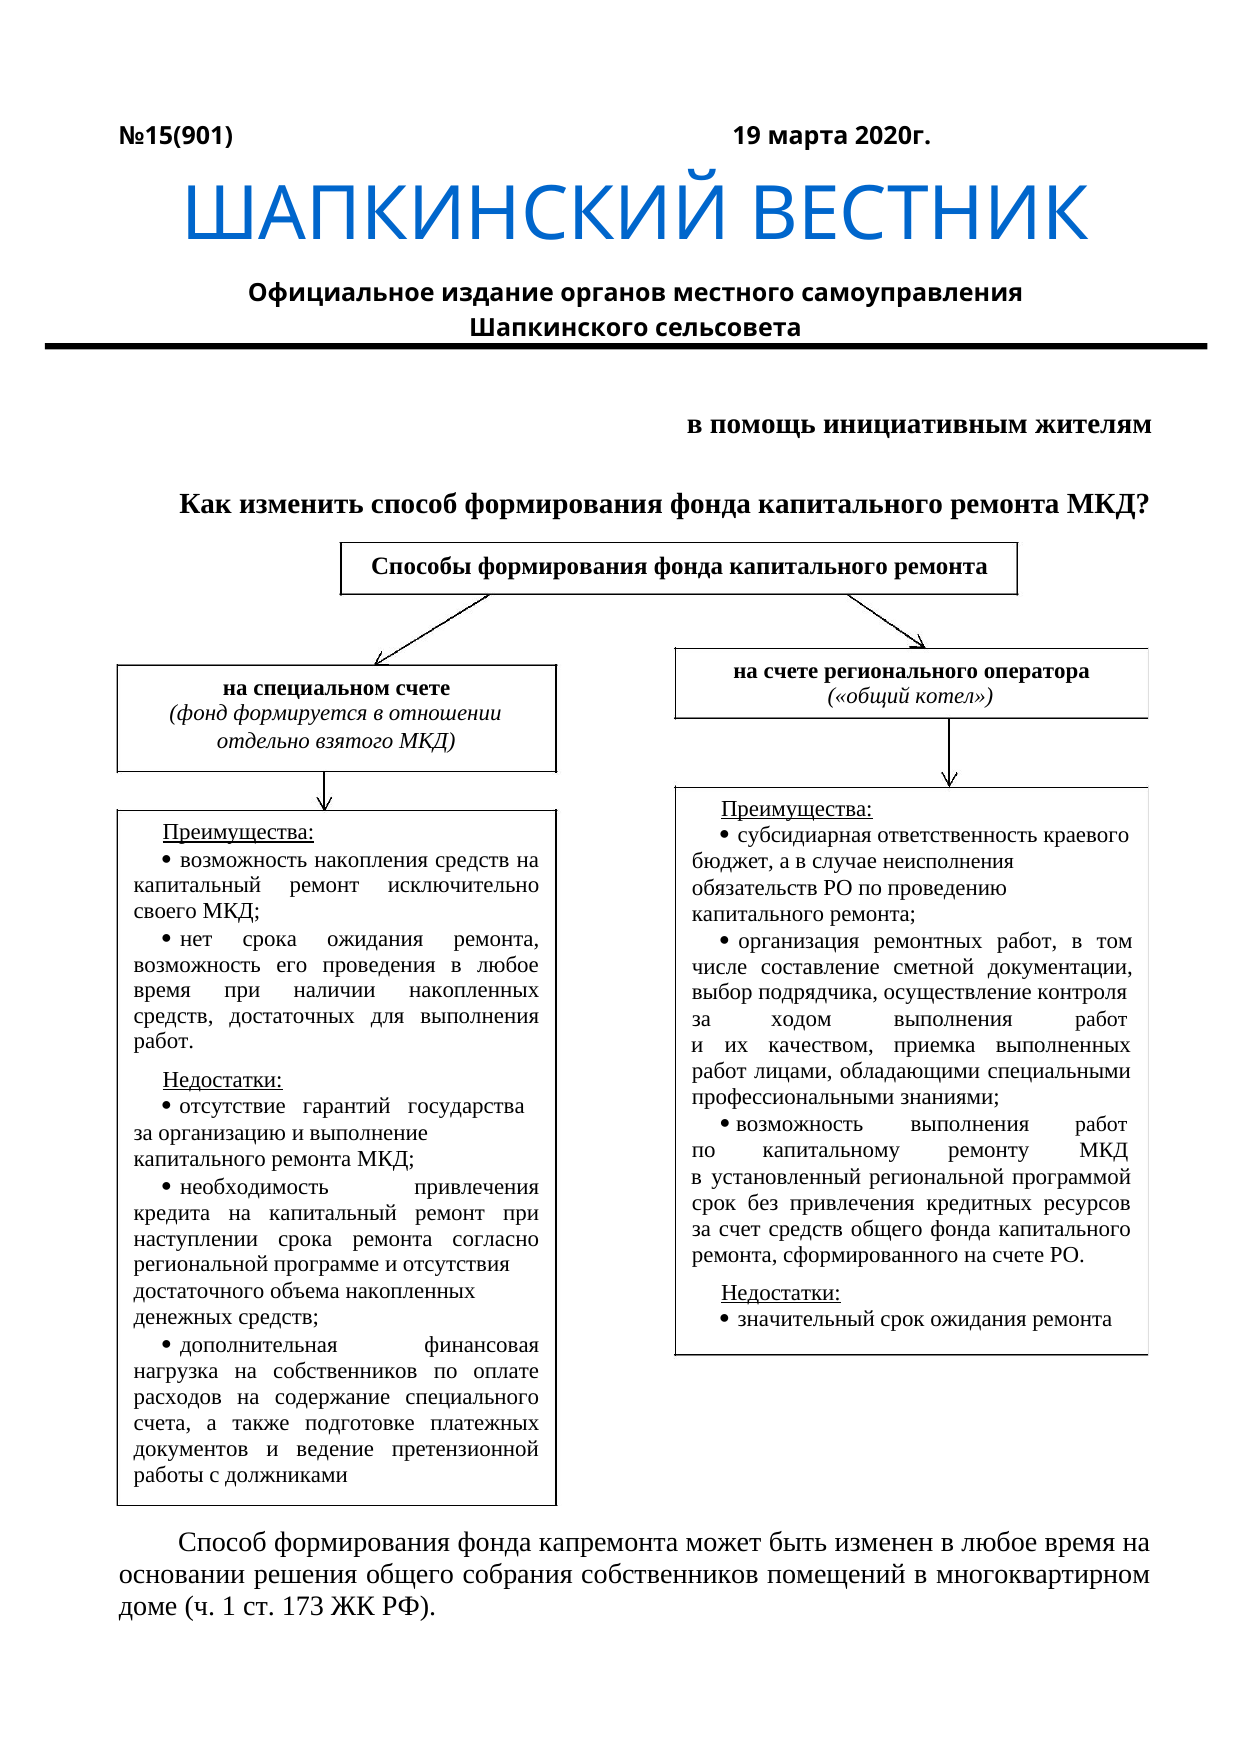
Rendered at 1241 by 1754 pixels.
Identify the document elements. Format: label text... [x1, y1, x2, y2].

list возможность накопления средств на капитальный ремонт исключительно своего МКД; [133, 847, 539, 923]
list их качеством, приемка выполненных работ лицами, обладающими специальными профессиональными знаниями; [691, 1032, 1131, 1110]
text Преимущества: [721, 795, 1152, 821]
text Шапкинского сельсовета [119, 309, 1152, 343]
list субсидиарная ответственность краевого [720, 821, 1152, 847]
text по капитальному ремонту МКД [692, 1136, 1152, 1163]
text в помощь инициативным жителям [119, 406, 1152, 439]
list организация ремонтных работ, в том числе составление сметной документации, выбор подрядчика, осуществление контроля [692, 929, 1133, 1004]
text за организацию и выполнение капитального ремонта МКД; [133, 1120, 539, 1172]
text Официальное издание органов местного самоуправления [119, 275, 1152, 309]
list значительный срок ожидания ремонта [720, 1305, 1152, 1331]
text №15(901) 19 марта 2020г. [119, 118, 1152, 152]
text  возможность выполнения работ [721, 1110, 1152, 1136]
text Способ формирования фонда капремонта может быть изменен в любое время на основании решения общего собрания собственников помещений в многоквартирном доме (ч. 1 ст. 173 ЖК РФ). [119, 1526, 1152, 1621]
text Преимущества: [162, 818, 616, 845]
list нет срока ожидания ремонта, возможность его проведения в любое время при наличии накопленных средств, достаточных для выполнения работ. [133, 926, 539, 1054]
text обязательств РО по проведению капитального ремонта; [692, 875, 1131, 926]
text (фонд формируется в отношении [119, 700, 554, 726]
text достаточного объема накопленных денежных средств; [133, 1278, 539, 1330]
text на счете регионального оператора [691, 657, 1132, 683]
text («общий котел») [691, 683, 1132, 709]
text бюджет, а в случае неисполнения [692, 847, 1152, 874]
list установленный региональной программой срок без привлечения кредитных ресурсов за счет средств общего фонда капитального ремонта, сформированного на счете РО. [691, 1164, 1131, 1267]
text Как изменить способ формирования фонда капитального ремонта МКД? [179, 487, 1152, 520]
text Недостатки: [721, 1279, 1152, 1305]
list необходимость привлечения кредита на капитальный ремонт при наступлении срока ремонта согласно региональной программе и отсутствия [133, 1174, 539, 1277]
text за ходом выполнения работ [692, 1004, 1152, 1031]
text отдельно взятого МКД) [217, 727, 616, 753]
list дополнительная финансовая нагрузка на собственников по оплате расходов на содержание специального счета, а также подготовке платежных документов и ведение претензионной работы с должниками [133, 1332, 539, 1487]
text на специальном счете [119, 674, 554, 700]
picture [116, 542, 1149, 1506]
text Способы формирования фонда капитального ремонта [371, 551, 1152, 579]
list отсутствие гарантий государства [162, 1093, 616, 1119]
text Недостатки: [162, 1066, 616, 1093]
